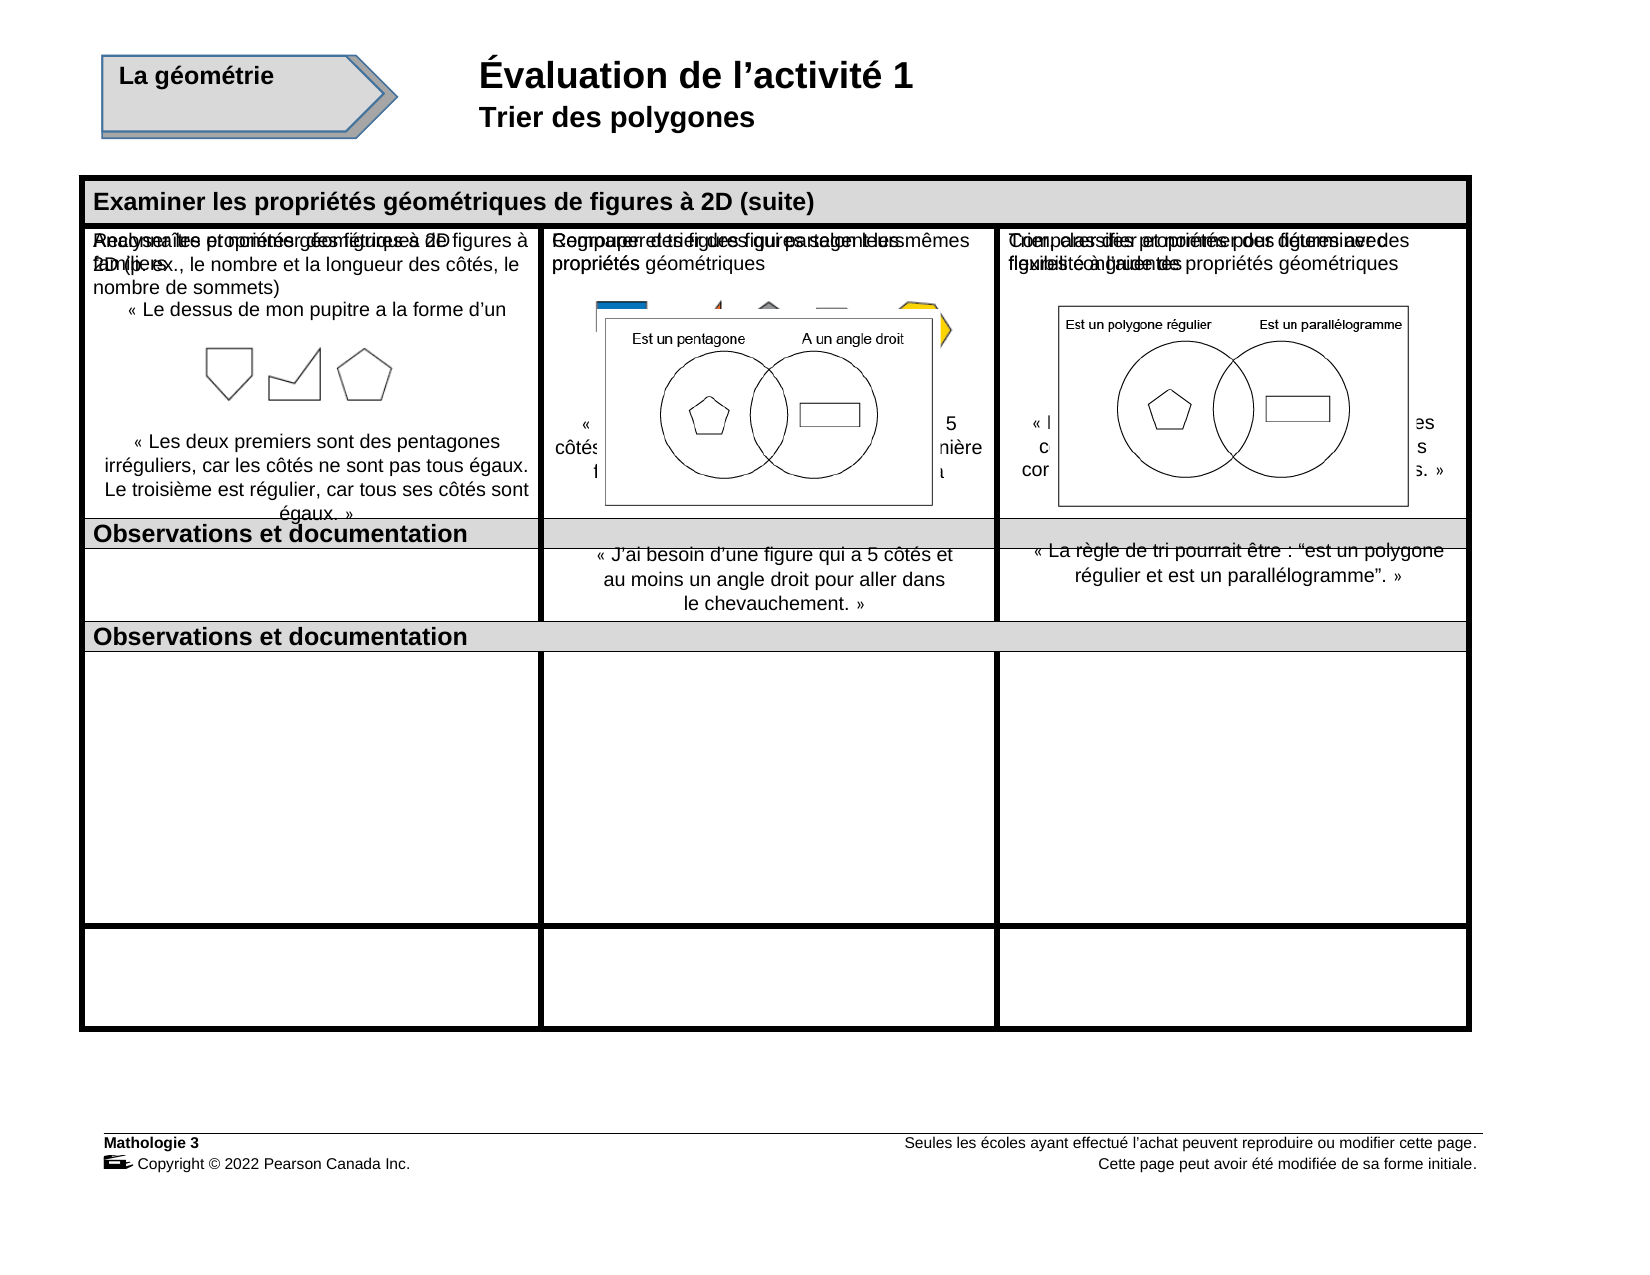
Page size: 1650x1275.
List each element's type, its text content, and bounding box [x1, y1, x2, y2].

table_cell [544, 652, 994, 1026]
picture [103, 1155, 134, 1169]
picture [92, 323, 506, 428]
picture [597, 309, 941, 514]
table_cell Comparer et trier des figures selon leurs propriétés « J’ai besoin d’une figure qui a 5 côtés et au moins un angle droit pour aller dans le chevauchement. » [544, 229, 994, 621]
table_cell [85, 652, 538, 1026]
table_cell Observations et documentation [85, 622, 1466, 651]
table_cell Analyser les propriétés géométriques de figures à 2D (p. ex., le nombre et la longueur des côtés, le nombre de sommets) « Les deux premiers sont des pentagones irréguliers, car les côtés ne sont pas tous égaux. Le troisième est régulier, car tous ses côtés sont égaux. » [85, 229, 538, 621]
table_cell Trier, classifier et nommer des figures avec flexibilité à l’aide de propriétés géométriques « La règle de tri pourrait être : “est un polygone régulier et est un parallélogramme”. » [1000, 229, 1466, 621]
table_header Examiner les propriétés géométriques de figures à 2D (suite) [85, 181, 1466, 223]
table_cell [1000, 652, 1466, 1026]
picture [1049, 297, 1417, 515]
